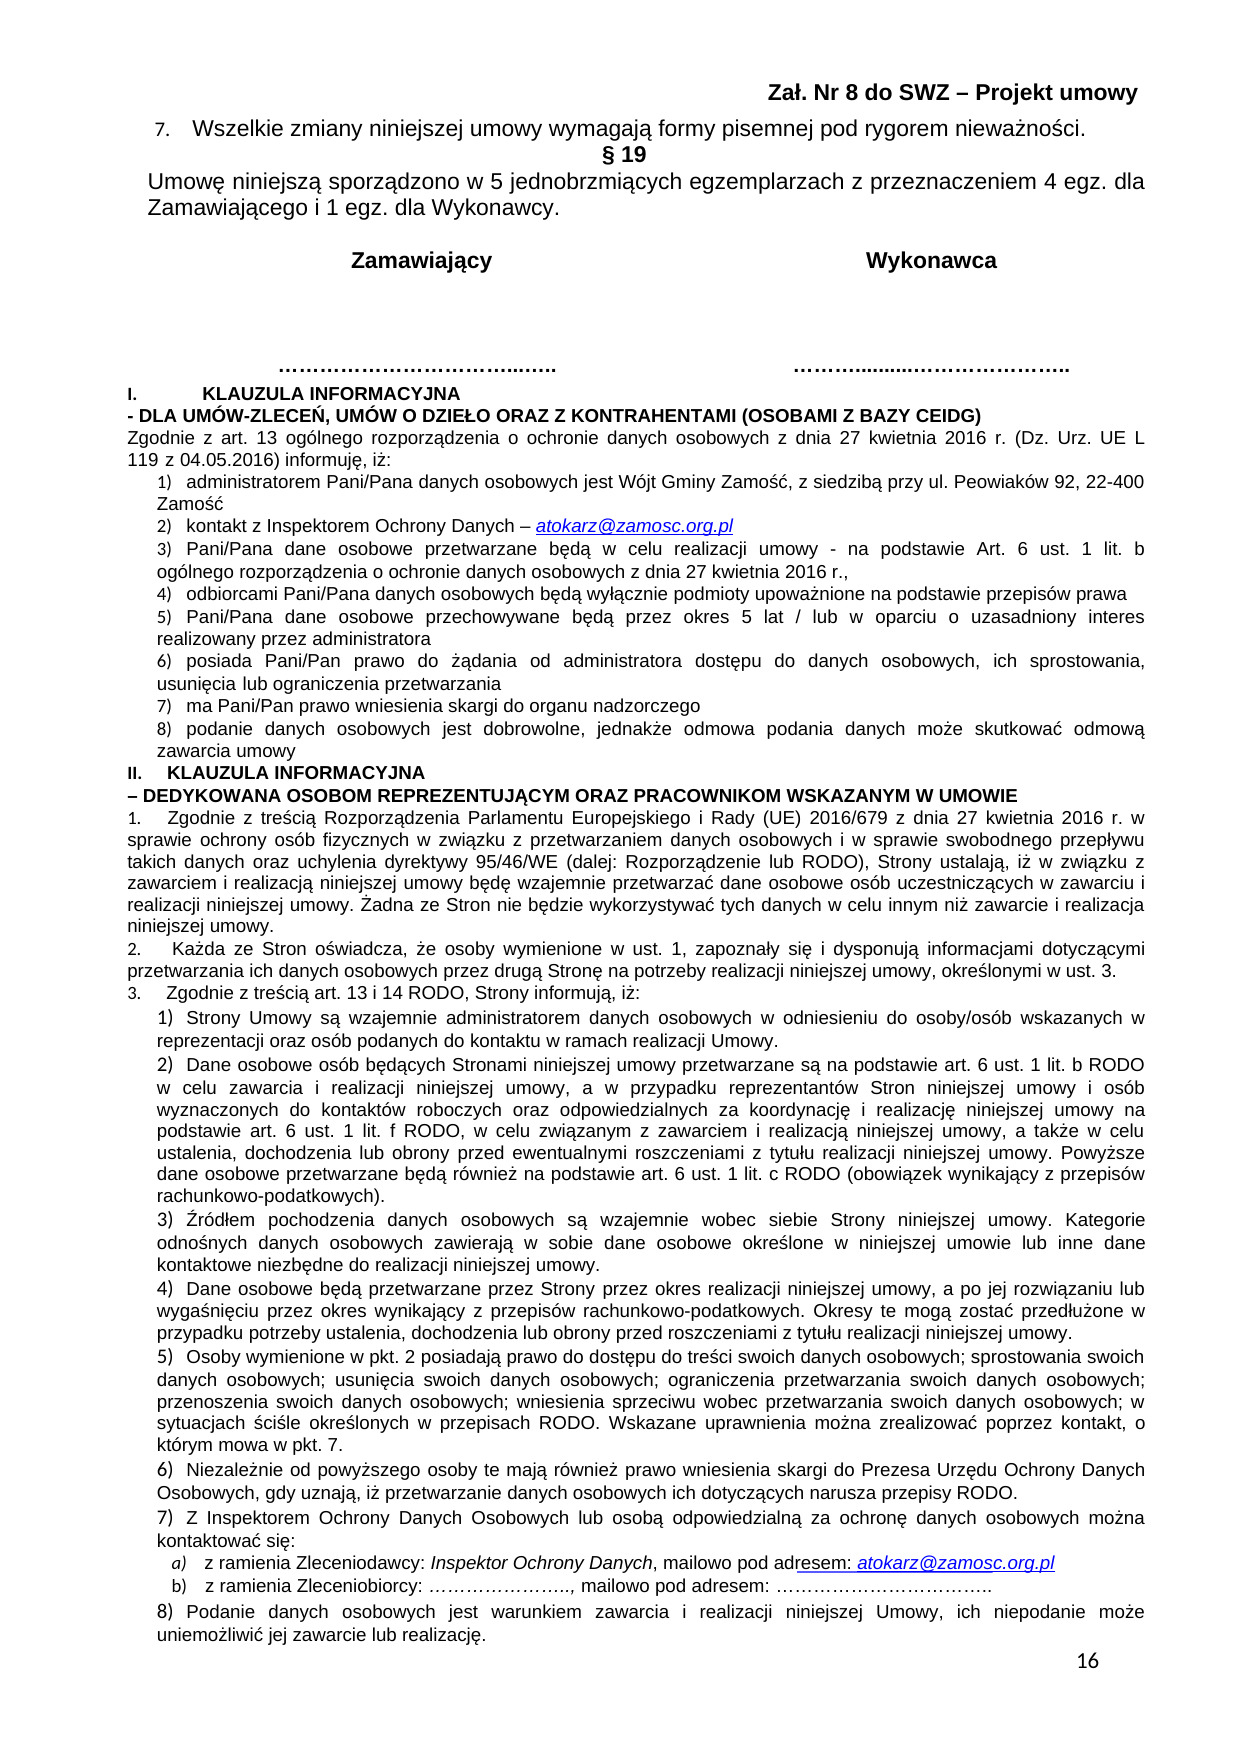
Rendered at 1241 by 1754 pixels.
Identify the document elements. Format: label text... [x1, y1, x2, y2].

list Strony Umowy są wzajemnie administratorem danych osobowych w odniesieniu do osoby/osób wskazanych w reprezentacji oraz osób podanych do kontaktu w ramach realizacji Umowy. [157, 1004, 1146, 1052]
list Źródłem pochodzenia danych osobowych są wzajemnie wobec siebie Strony niniejszej umowy. Kategorie odnośnych danych osobowych zawierają w sobie dane osobowe określone w niniejszej umowie lub inne dane kontaktowe niezbędne do realizacji niniejszej umowy. [157, 1206, 1146, 1275]
list podanie danych osobowych jest dobrowolne, jednakże odmowa podania danych może skutkować odmową zawarcia umowy [157, 717, 1146, 761]
list kontakt z Inspektorem Ochrony Danych – atokarz@zamosc.org.pl [157, 514, 1146, 537]
list z ramienia Zleceniodawcy: Inspektor Ochrony Danych, mailowo pod adresem: atokarz@zamosc.org.pl [171, 1551, 1146, 1574]
text Zgodnie z art. 13 ogólnego rozporządzenia o ochronie danych osobowych z dnia 27 kwietnia 2016 r. (Dz. Urz. UE L 119 z 04.05.2016) informuję, iż: [127, 427, 1146, 470]
list KLAUZULA INFORMACYJNA [127, 761, 1146, 784]
text Zamawiający Wykonawca [202, 247, 1146, 273]
list administratorem Pani/Pana danych osobowych jest Wójt Gminy Zamość, z siedzibą przy ul. Peowiaków 92, 22-400 Zamość [157, 470, 1146, 514]
list Pani/Pana dane osobowe przechowywane będą przez okres 5 lat / lub w oparciu o uzasadniony interes realizowany przez administratora [157, 605, 1146, 649]
list odbiorcami Pani/Pana danych osobowych będą wyłącznie podmioty upoważnione na podstawie przepisów prawa [157, 582, 1146, 605]
list Dane osobowe osób będących Stronami niniejszej umowy przetwarzane są na podstawie art. 6 ust. 1 lit. b RODO w celu zawarcia i realizacji niniejszej umowy, a w przypadku reprezentantów Stron niniejszej umowy i osób wyznaczonych do kontaktów roboczych oraz odpowiedzialnych za koordynację i realizację niniejszej umowy na podstawie art. 6 ust. 1 lit. f RODO, w celu związanym z zawarciem i realizacją niniejszej umowy, a także w celu ustalenia, dochodzenia lub obrony przed ewentualnymi roszczeniami z tytułu realizacji niniejszej umowy. Powyższe dane osobowe przetwarzane będą również na podstawie art. 6 ust. 1 lit. c RODO (obowiązek wynikający z przepisów rachunkowo-podatkowych). [157, 1052, 1146, 1206]
list Zgodnie z treścią Rozporządzenia Parlamentu Europejskiego i Rady (UE) 2016/679 z dnia 27 kwietnia 2016 r. w sprawie ochrony osób fizycznych w związku z przetwarzaniem danych osobowych i w sprawie swobodnego przepływu takich danych oraz uchylenia dyrektywy 95/46/WE (dalej: Rozporządzenie lub RODO), Strony ustalają, iż w związku z zawarciem i realizacją niniejszej umowy będę wzajemnie przetwarzać dane osobowe osób uczestniczących w zawarciu i realizacji niniejszej umowy. Żadna ze Stron nie będzie wykorzystywać tych danych w celu innym niż zawarcie i realizacja niniejszej umowy. [127, 806, 1146, 937]
list ma Pani/Pan prawo wniesienia skargi do organu nadzorczego [157, 694, 1146, 717]
text § 19 [602, 141, 1146, 168]
list Podanie danych osobowych jest warunkiem zawarcia i realizacji niniejszej Umowy, ich niepodanie może uniemożliwić jej zawarcie lub realizację. [157, 1598, 1146, 1645]
list Z Inspektorem Ochrony Danych Osobowych lub osobą odpowiedzialną za ochronę danych osobowych można kontaktować się: [157, 1504, 1146, 1551]
list Osoby wymienione w pkt. 2 posiadają prawo do dostępu do treści swoich danych osobowych; sprostowania swoich danych osobowych; usunięcia swoich danych osobowych; ograniczenia przetwarzania swoich danych osobowych; przenoszenia swoich danych osobowych; wniesienia sprzeciwu wobec przetwarzania swoich danych osobowych; w sytuacjach ściśle określonych w przepisach RODO. Wskazane uprawnienia można zrealizować poprzez kontakt, o którym mowa w pkt. 7. [157, 1343, 1146, 1455]
text ……………………………...….. ………..........………………….. [202, 353, 1146, 377]
list Wszelkie zmiany niniejszej umowy wymagają formy pisemnej pod rygorem nieważności. [154, 114, 1146, 141]
list Zgodnie z treścią art. 13 i 14 RODO, Strony informują, iż: [127, 981, 1146, 1004]
list Dane osobowe będą przetwarzane przez Strony przez okres realizacji niniejszej umowy, a po jej rozwiązaniu lub wygaśnięciu przez okres wynikający z przepisów rachunkowo-podatkowych. Okresy te mogą zostać przedłużone w przypadku potrzeby ustalenia, dochodzenia lub obrony przed roszczeniami z tytułu realizacji niniejszej umowy. [157, 1275, 1146, 1343]
list Niezależnie od powyższego osoby te mają również prawo wniesienia skargi do Prezesa Urzędu Ochrony Danych Osobowych, gdy uznają, iż przetwarzanie danych osobowych ich dotyczących narusza przepisy RODO. [157, 1456, 1146, 1503]
list posiada Pani/Pan prawo do żądania od administratora dostępu do danych osobowych, ich sprostowania, usunięcia lub ograniczenia przetwarzania [157, 649, 1146, 694]
text - DLA UMÓW-ZLECEŃ, UMÓW O DZIEŁO ORAZ Z KONTRAHENTAMI (OSOBAMI Z BAZY CEIDG) [127, 405, 1146, 427]
list Każda ze Stron oświadcza, że osoby wymienione w ust. 1, zapoznały się i dysponują informacjami dotyczącymi przetwarzania ich danych osobowych przez drugą Stronę na potrzeby realizacji niniejszej umowy, określonymi w ust. 3. [127, 937, 1146, 981]
text – DEDYKOWANA OSOBOM REPREZENTUJĄCYM ORAZ PRACOWNIKOM WSKAZANYM W UMOWIE [127, 784, 1146, 806]
list Pani/Pana dane osobowe przetwarzane będą w celu realizacji umowy - na podstawie Art. 6 ust. 1 lit. b ogólnego rozporządzenia o ochronie danych osobowych z dnia 27 kwietnia 2016 r., [157, 537, 1146, 582]
list KLAUZULA INFORMACYJNA [127, 382, 1146, 405]
list z ramienia Zleceniobiorcy: ………………….., mailowo pod adresem: …………………………….. [171, 1574, 1146, 1597]
text Umowę niniejszą sporządzono w 5 jednobrzmiących egzemplarzach z przeznaczeniem 4 egz. dla Zamawiającego i 1 egz. dla Wykonawcy. [147, 168, 1146, 220]
